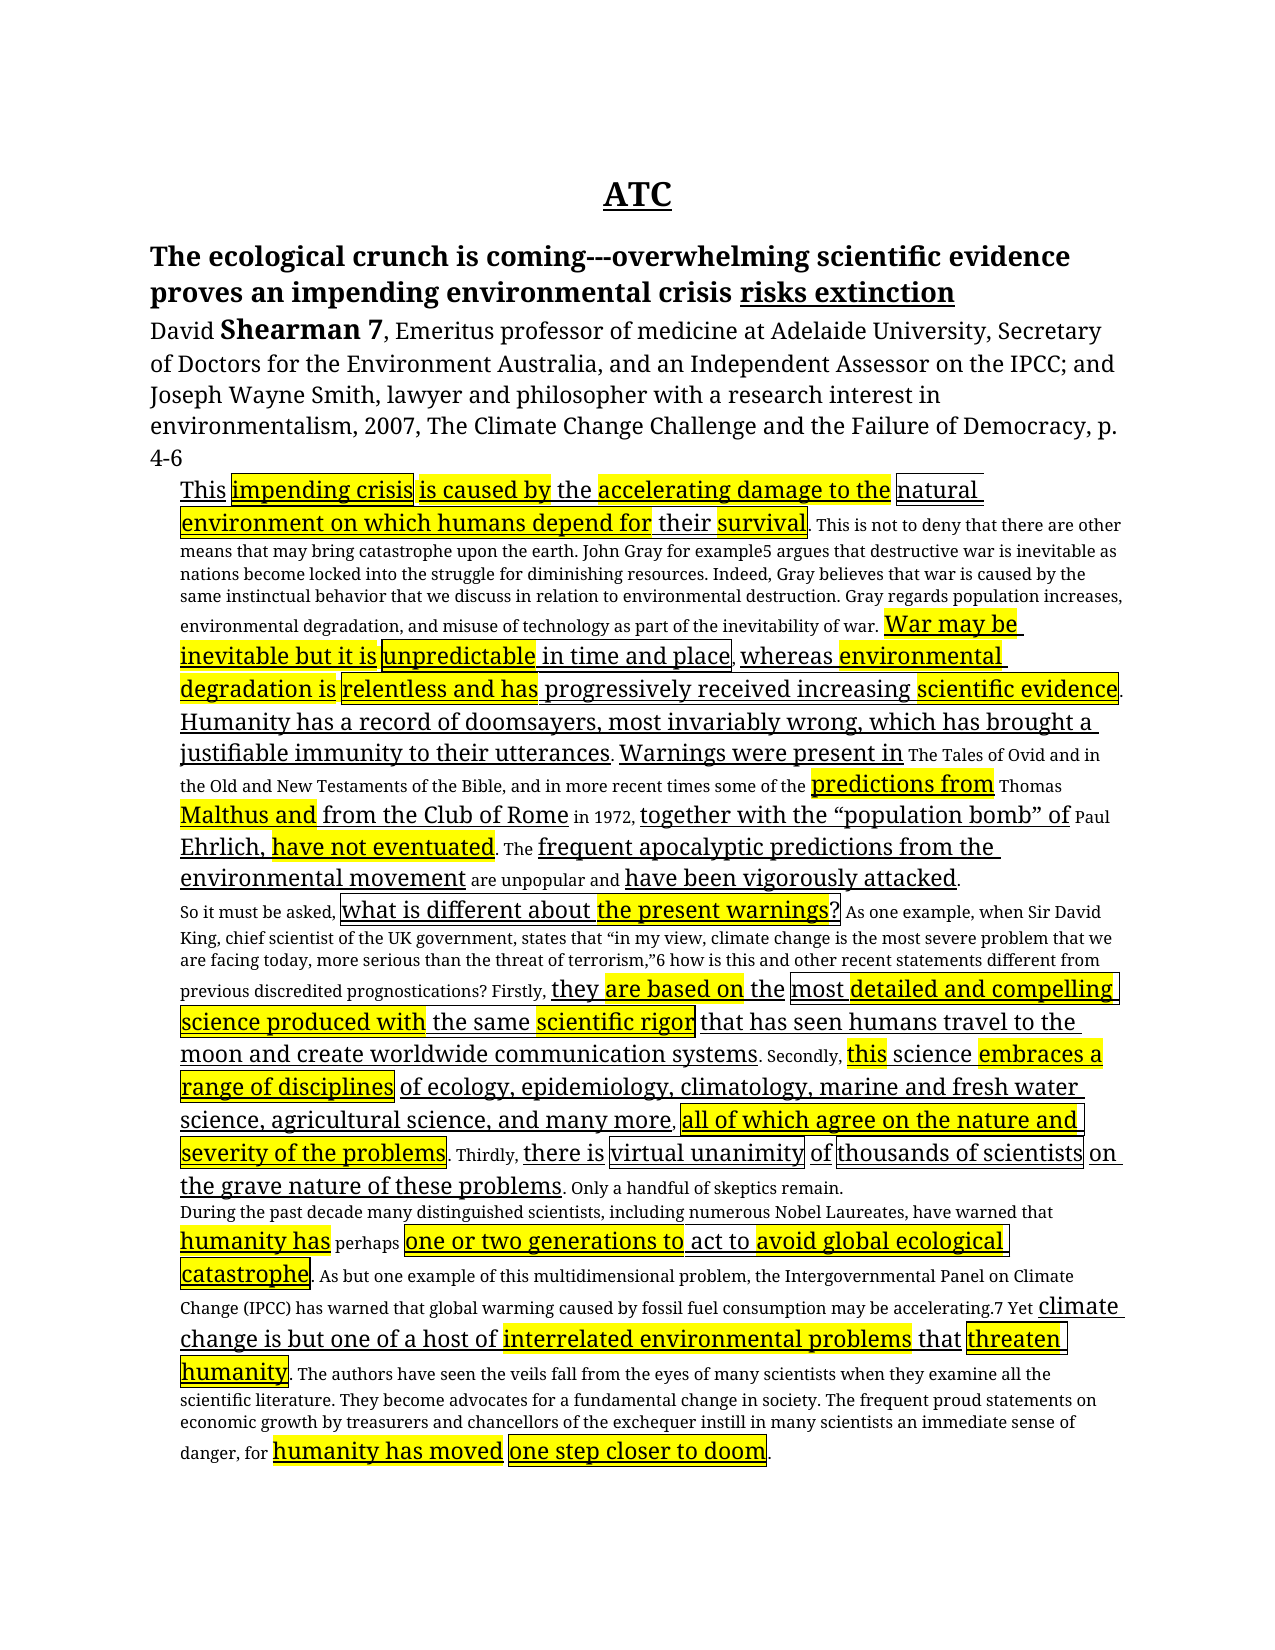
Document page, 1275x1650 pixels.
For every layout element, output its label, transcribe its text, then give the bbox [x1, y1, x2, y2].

text David Shearman 7, Emeritus professor of medicine at Adelaide University, Secretary of Doctors for the Environment Australia, and an Independent Assessor on the IPCC; and Joseph Wayne Smith, lawyer and philosopher with a research interest in environmentalism, 2007, The Climate Change Challenge and the Failure of Democracy, p. 4-6 [150, 311, 1125, 473]
text This impending crisis is caused by the accelerating damage to the natural environment on which humans depend for their survival. This is not to deny that there are other means that may bring catastrophe upon the earth. John Gray for example5 argues that destructive war is inevitable as nations become locked into the struggle for diminishing resources. Indeed, Gray believes that war is caused by the same instinctual behavior that we discuss in relation to environmental destruction. Gray regards population increases, environmental degradation, and misuse of technology as part of the inevitability of war. War may be inevitable but it is unpredictable in time and place, whereas environmental degradation is relentless and has progressively received increasing scientific evidence. Humanity has a record of doomsayers, most invariably wrong, which has brought a justifiable immunity to their utterances. Warnings were present in The Tales of Ovid and in the Old and New Testaments of the Bible, and in more recent times some of the predictions from Thomas Malthus and from the Club of Rome in 1972, together with the “population bomb” of Paul Ehrlich, have not eventuated. The frequent apocalyptic predictions from the environmental movement are unpopular and have been vigorously attacked. [180, 473, 1125, 893]
text During the past decade many distinguished scientists, including numerous Nobel Laureates, have warned that humanity has perhaps one or two generations to act to avoid global ecological catastrophe. As but one example of this multidimensional problem, the Intergovernmental Panel on Climate Change (IPCC) has warned that global warming caused by fossil fuel consumption may be accelerating.7 Yet climate change is but one of a host of interrelated environmental problems that threaten humanity. The authors have seen the veils fall from the eyes of many scientists when they examine all the scientific literature. They become advocates for a fundamental change in society. The frequent proud statements on economic growth by treasurers and chancellors of the exchequer instill in many scientists an immediate sense of danger, for humanity has moved one step closer to doom. [180, 1201, 1125, 1467]
subtitle ATC [150, 171, 1125, 216]
text So it must be asked, what is different about the present warnings? As one example, when Sir David King, chief scientist of the UK government, states that “in my view, climate change is the most severe problem that we are facing today, more serious than the threat of terrorism,”6 how is this and other recent statements different from previous discredited prognostications? Firstly, they are based on the most detailed and compelling science produced with the same scientific rigor that has seen humans travel to the moon and create worldwide communication systems. Secondly, this science embraces a range of disciplines of ecology, epidemiology, climatology, marine and fresh water science, agricultural science, and many more, all of which agree on the nature and severity of the problems. Thirdly, there is virtual unanimity of thousands of scientists on the grave nature of these problems. Only a handful of skeptics remain. [180, 893, 1125, 1201]
subtitle The ecological crunch is coming---overwhelming scientific evidence proves an impending environmental crisis risks extinction [150, 237, 1125, 311]
